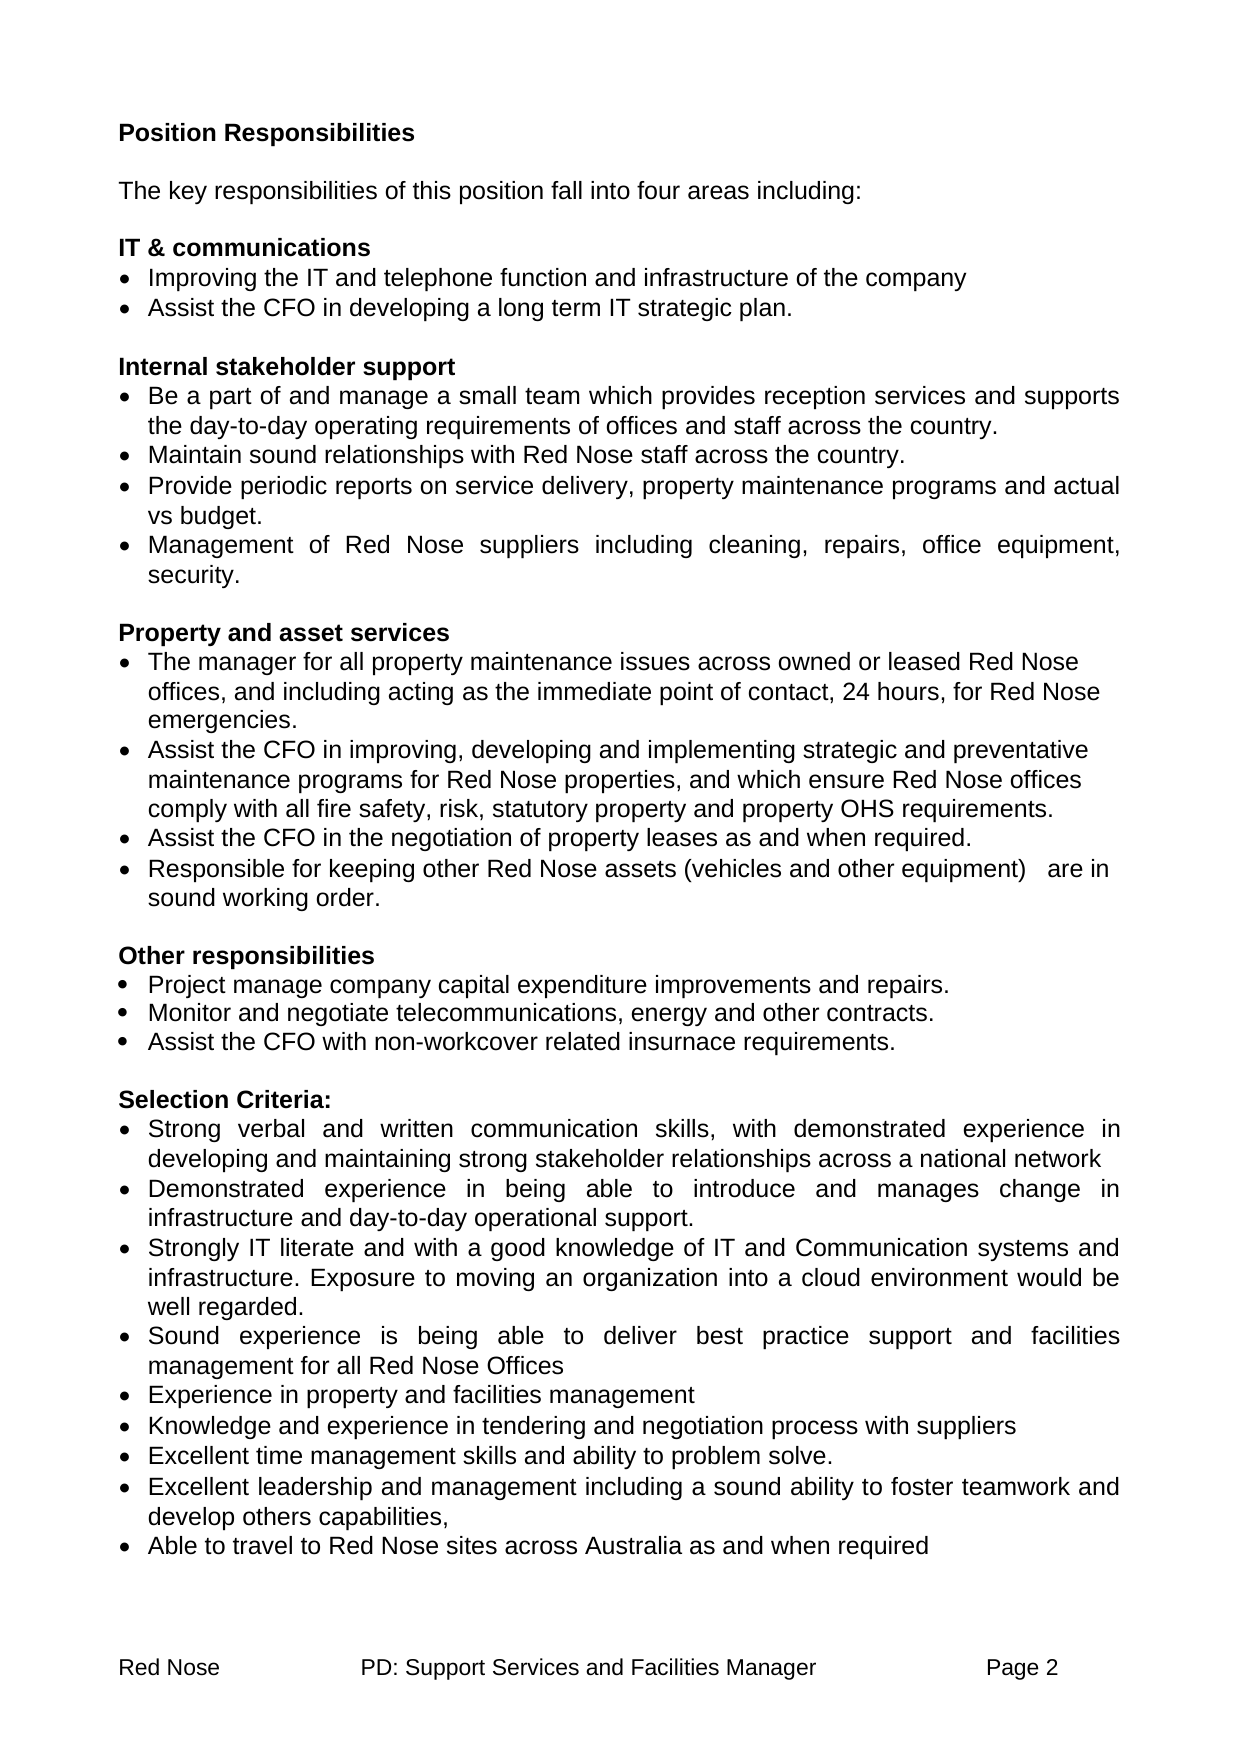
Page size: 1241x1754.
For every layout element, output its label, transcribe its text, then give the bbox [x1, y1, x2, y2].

list Management of Red Nose suppliers including cleaning, repairs, office equipment, security. [118, 529, 1122, 589]
list Able to travel to Red Nose sites across Australia as and when required [118, 1530, 1122, 1561]
list Strongly IT literate and with a good knowledge of IT and Communication systems and infrastructure. Exposure to moving an organization into a cloud environment would be well regarded. [118, 1232, 1122, 1320]
text Other responsibilities [118, 941, 1122, 969]
text The key responsibilities of this position fall into four areas including: IT & communications [118, 176, 1122, 262]
list Improving the IT and telephone function and infrastructure of the company [118, 262, 1122, 292]
list Assist the CFO in the negotiation of property leases as and when required. [118, 822, 1122, 853]
list Responsible for keeping other Red Nose assets (vehicles and other equipment) are in sound working order. [118, 853, 1122, 912]
list Project manage company capital expenditure improvements and repairs. [118, 969, 1122, 998]
list The manager for all property maintenance issues across owned or leased Red Nose offices, and including acting as the immediate point of contact, 24 hours, for Red Nose emergencies. [118, 646, 1122, 734]
list Excellent leadership and management including a sound ability to foster teamwork and develop others capabilities, [118, 1471, 1122, 1530]
text Property and asset services [118, 617, 1122, 646]
list Assist the CFO in developing a long term IT strategic plan. [118, 292, 1122, 323]
list Provide periodic reports on service delivery, property maintenance programs and actual vs budget. [118, 470, 1122, 529]
list Experience in property and facilities management [118, 1379, 1122, 1410]
list Assist the CFO with non-workcover related insurnace requirements. [118, 1027, 1122, 1056]
list Demonstrated experience in being able to introduce and manages change in infrastructure and day-to-day operational support. [118, 1173, 1122, 1232]
text Internal stakeholder support [118, 352, 1122, 380]
list Excellent time management skills and ability to problem solve. [118, 1441, 1122, 1471]
list Maintain sound relationships with Red Nose staff across the country. [118, 440, 1122, 470]
text Selection Criteria: [118, 1085, 1122, 1114]
list Strong verbal and written communication skills, with demonstrated experience in developing and maintaining strong stakeholder relationships across a national network [118, 1114, 1122, 1173]
text Position Responsibilities [118, 118, 1122, 176]
list Monitor and negotiate telecommunications, energy and other contracts. [118, 998, 1122, 1027]
list Be a part of and manage a small team which provides reception services and supports the day-to-day operating requirements of offices and staff across the country. [118, 380, 1122, 440]
list Knowledge and experience in tendering and negotiation process with suppliers [118, 1410, 1122, 1441]
list Assist the CFO in improving, developing and implementing strategic and preventative maintenance programs for Red Nose properties, and which ensure Red Nose offices comply with all fire safety, risk, statutory property and property OHS requirements. [118, 734, 1122, 822]
list Sound experience is being able to deliver best practice support and facilities management for all Red Nose Offices [118, 1320, 1122, 1379]
